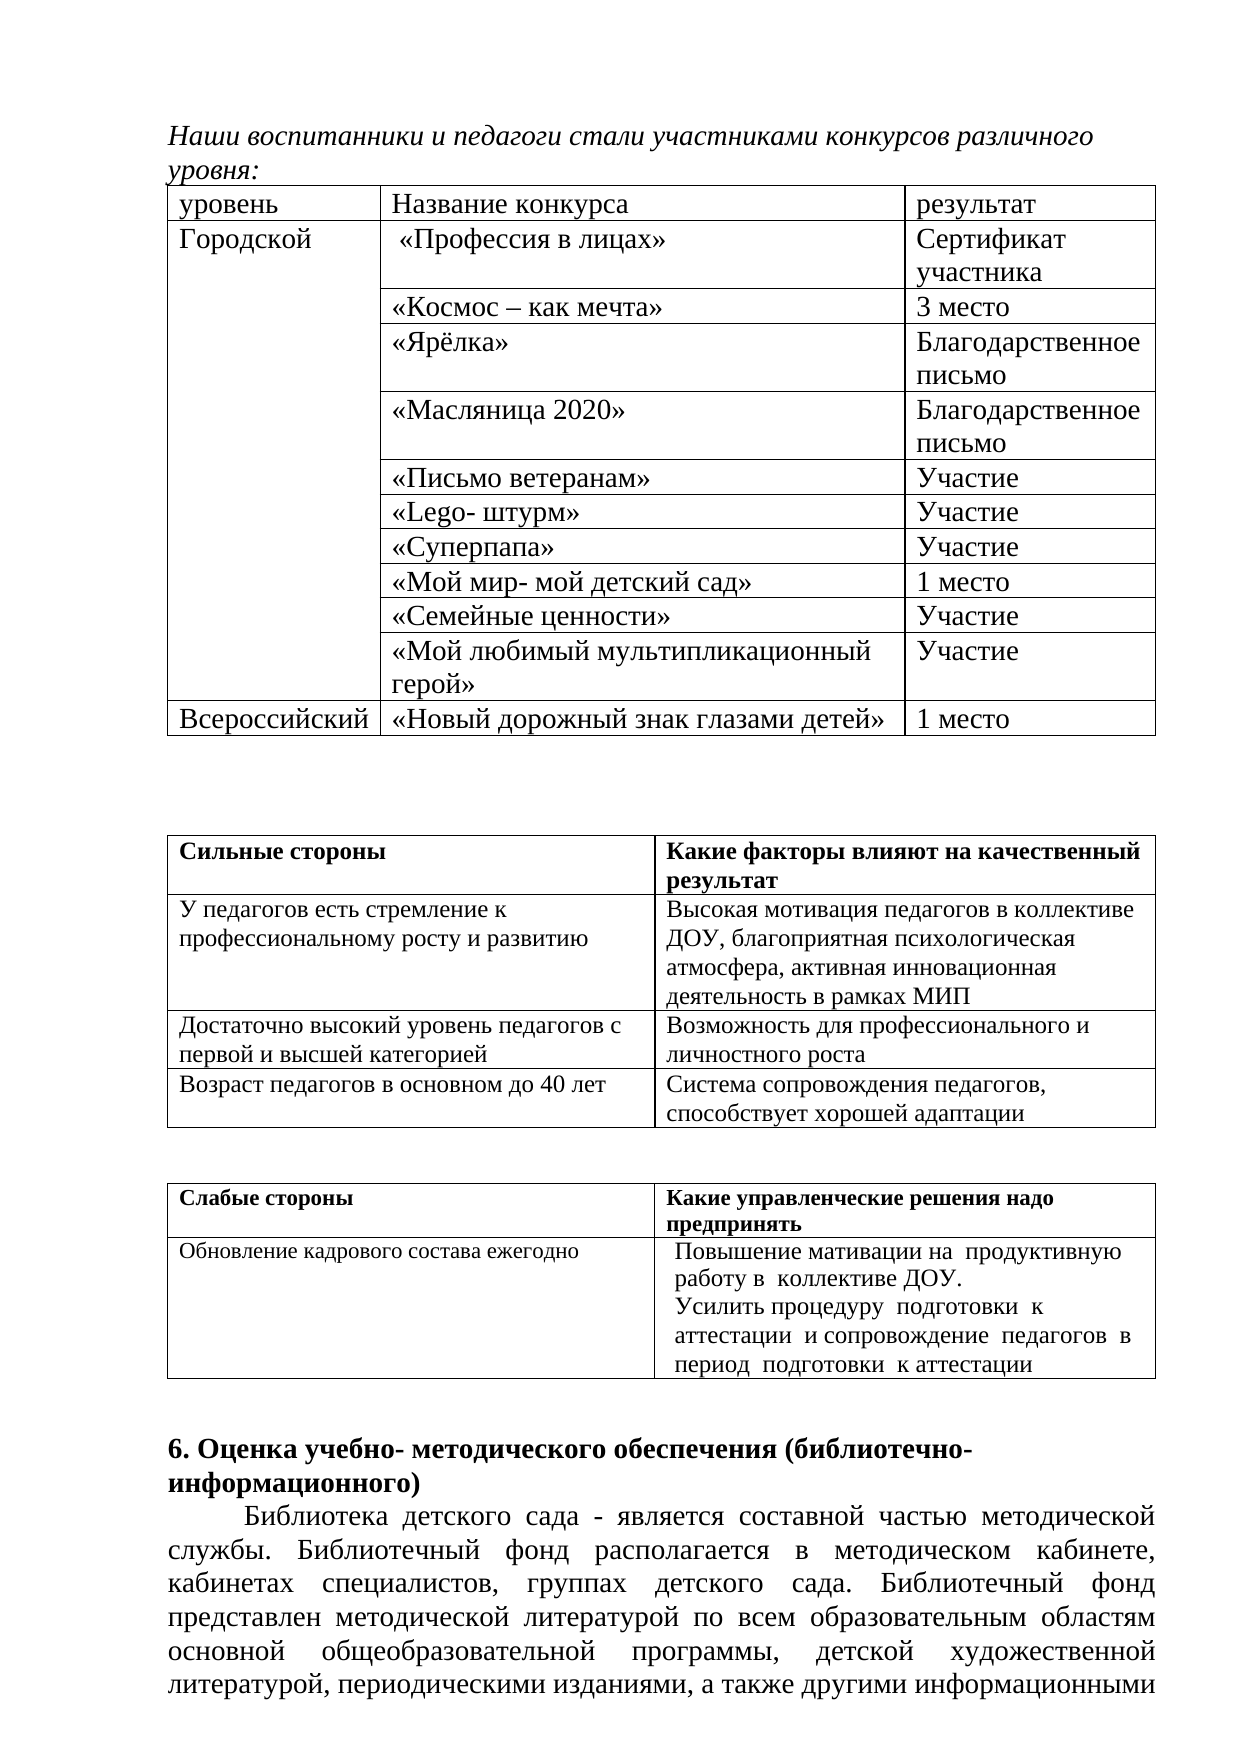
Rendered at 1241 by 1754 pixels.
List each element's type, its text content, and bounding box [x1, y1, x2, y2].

table_cell 1 место [906, 701, 1155, 734]
table_cell Участие [906, 460, 1155, 493]
table_cell Достаточно высокий уровень педагогов с первой и высшей категорией [168, 1011, 654, 1068]
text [168, 1498, 1156, 1700]
table_cell Повышение мативации на продуктивную работу в коллективе ДОУ. Усилить процедуру подготовки к аттестации и сопровождение педагогов в период подготовки к аттестации [655, 1238, 1155, 1378]
table_header Сильные стороны [168, 836, 654, 893]
table_cell Всероссийский [168, 701, 380, 734]
table_cell «Письмо ветеранам» [381, 460, 904, 493]
table_cell Участие [906, 495, 1155, 528]
table_cell Городской [168, 221, 380, 700]
table_cell 1 место [906, 564, 1155, 597]
table_cell «Профессия в лицах» [381, 221, 904, 288]
table_cell Возможность для профессионального и личностного роста [656, 1011, 1155, 1068]
table_cell «Суперпапа» [381, 529, 904, 563]
table_cell «Lego- штурм» [381, 495, 904, 528]
table_cell «Мой мир- мой детский сад» [381, 564, 904, 597]
table_header Какие факторы влияют на качественный результат [656, 836, 1155, 893]
table_cell «Ярёлка» [381, 324, 904, 391]
table_cell У педагогов есть стремление к профессиональному росту и развитию [168, 895, 654, 1009]
table_cell 3 место [906, 289, 1155, 323]
table_header результат [906, 186, 1155, 220]
table_header Слабые стороны [168, 1184, 654, 1237]
text 6. Оценка учебно- методического обеспечения (библиотечно- информационного) [168, 1431, 1156, 1498]
table_cell Высокая мотивация педагогов в коллективе ДОУ, благоприятная психологическая атмосфера, активная инновационная деятельность в рамках МИП [656, 895, 1155, 1009]
table_cell Благодарственное письмо [906, 392, 1155, 459]
table_cell Система сопровождения педагогов, способствует хорошей адаптации [656, 1069, 1155, 1127]
table_cell Участие [906, 529, 1155, 563]
table_cell Сертификат участника [906, 221, 1155, 288]
table_header Какие управленческие решения надо предпринять [655, 1184, 1155, 1237]
table_cell «Космос – как мечта» [381, 289, 904, 323]
table_cell «Мой любимый мультипликационный герой» [381, 633, 904, 700]
table_cell Благодарственное письмо [906, 324, 1155, 391]
table_cell Возраст педагогов в основном до 40 лет [168, 1069, 654, 1127]
table_cell Участие [906, 633, 1155, 700]
table_cell Обновление кадрового состава ежегодно [168, 1238, 654, 1378]
table_cell «Семейные ценности» [381, 598, 904, 632]
subtitle Наши воспитанники и педагоги стали участниками конкурсов различного уровня: [168, 118, 1156, 185]
table_header уровень [168, 186, 380, 220]
table_cell Участие [906, 598, 1155, 632]
table_cell «Масляница 2020» [381, 392, 904, 459]
table_header Название конкурса [381, 186, 904, 220]
table_cell «Новый дорожный знак глазами детей» [381, 701, 904, 734]
